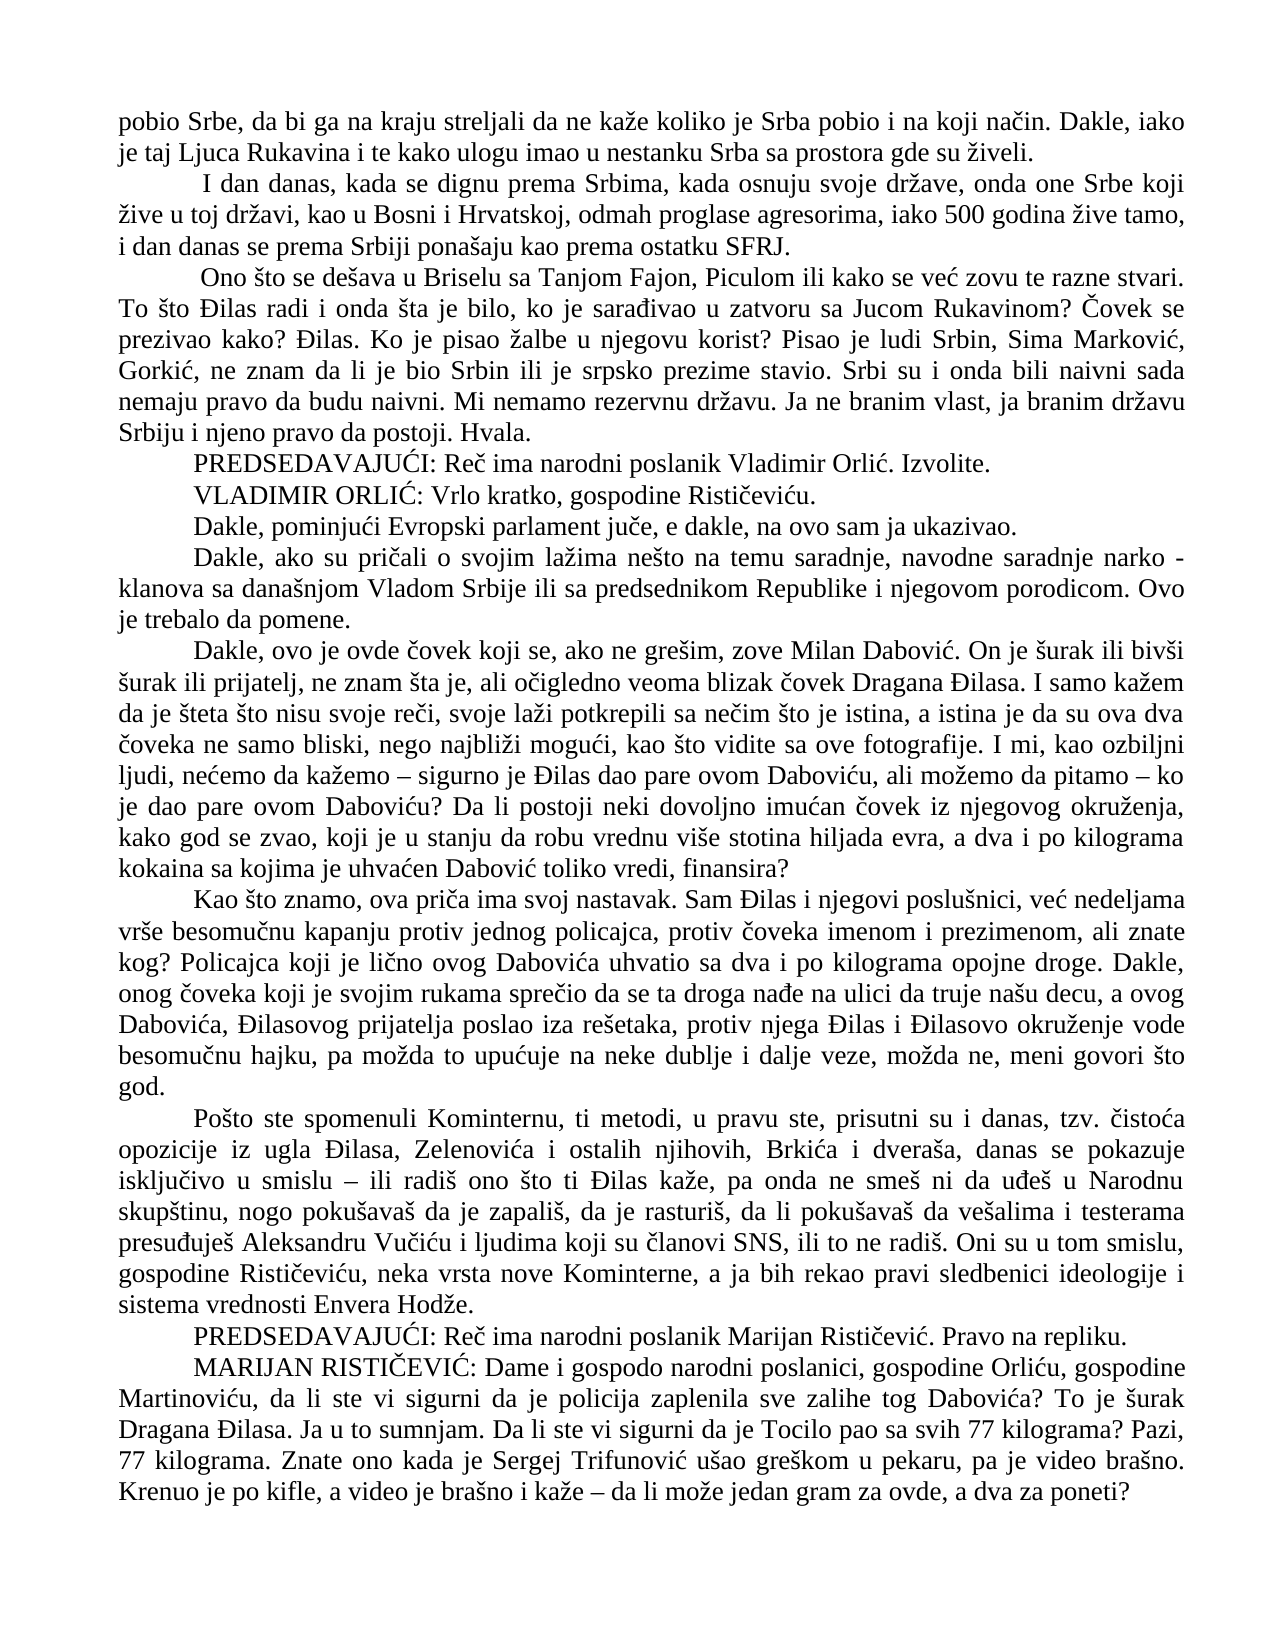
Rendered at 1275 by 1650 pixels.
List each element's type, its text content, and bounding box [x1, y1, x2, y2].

text Pošto ste spomenuli Kominternu, ti metodi, u pravu ste, prisutni su i danas, tzv. čistoća opozicije iz ugla Đilasa, Zelenovića i ostalih njihovih, Brkića i dveraša, danas se pokazuje isključivo u smislu – ili radiš ono što ti Đilas kaže, pa onda ne smeš ni da uđeš u Narodnu skupštinu, nogo pokušavaš da je zapališ, da je rasturiš, da li pokušavaš da vešalima i testerama presuđuješ Aleksandru Vučiću i ljudima koji su članovi SNS, ili to ne radiš. Oni su u tom smislu, gospodine Rističeviću, neka vrsta nove Kominterne, a ja bih rekao pravi sledbenici ideologije i sistema vrednosti Envera Hodže. [118, 1102, 1186, 1320]
text VLADIMIR ORLIĆ: Vrlo kratko, gospodine Rističeviću. [118, 479, 1186, 510]
text Dakle, ako su pričali o svojim lažima nešto na temu saradnje, navodne saradnje narko - klanova sa današnjom Vladom Srbije ili sa predsednikom Republike i njegovom porodicom. Ovo je trebalo da pomene. [118, 541, 1186, 634]
text I dan danas, kada se dignu prema Srbima, kada osnuju svoje države, onda one Srbe koji žive u toj državi, kao u Bosni i Hrvatskoj, odmah proglase agresorima, iako 500 godina žive tamo, i dan danas se prema Srbiji ponašaju kao prema ostatku SFRJ. [118, 167, 1186, 261]
text MARIJAN RISTIČEVIĆ: Dame i gospodo narodni poslanici, gospodine Orliću, gospodine Martinoviću, da li ste vi sigurni da je policija zaplenila sve zalihe tog Dabovića? To je šurak Dragana Đilasa. Ja u to sumnjam. Da li ste vi sigurni da je Tocilo pao sa svih 77 kilograma? Pazi, 77 kilograma. Znate ono kada je Sergej Trifunović ušao greškom u pekaru, pa je video brašno. Krenuo je po kifle, a video je brašno i kaže – da li može jedan gram za ovde, a dva za poneti? [118, 1351, 1186, 1507]
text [118, 105, 1186, 167]
text PREDSEDAVAJUĆI: Reč ima narodni poslanik Marijan Rističević. Pravo na repliku. [118, 1320, 1186, 1351]
text Dakle, pominjući Evropski parlament juče, e dakle, na ovo sam ja ukazivao. [118, 510, 1186, 541]
text Ono što se dešava u Briselu sa Tanjom Fajon, Piculom ili kako se već zovu te razne stvari. To što Đilas radi i onda šta je bilo, ko je sarađivao u zatvoru sa Jucom Rukavinom? Čovek se prezivao kako? Đilas. Ko je pisao žalbe u njegovu korist? Pisao je ludi Srbin, Sima Marković, Gorkić, ne znam da li je bio Srbin ili je srpsko prezime stavio. Srbi su i onda bili naivni sada nemaju pravo da budu naivni. Mi nemamo rezervnu državu. Ja ne branim vlast, ja branim državu Srbiju i njeno pravo da postoji. Hvala. [118, 261, 1186, 448]
text PREDSEDAVAJUĆI: Reč ima narodni poslanik Vladimir Orlić. Izvolite. [118, 448, 1186, 479]
text Dakle, ovo je ovde čovek koji se, ako ne grešim, zove Milan Dabović. On je šurak ili bivši šurak ili prijatelj, ne znam šta je, ali očigledno veoma blizak čovek Dragana Đilasa. I samo kažem da je šteta što nisu svoje reči, svoje laži potkrepili sa nečim što je istina, a istina je da su ova dva čoveka ne samo bliski, nego najbliži mogući, kao što vidite sa ove fotografije. I mi, kao ozbiljni ljudi, nećemo da kažemo – sigurno je Đilas dao pare ovom Daboviću, ali možemo da pitamo – ko je dao pare ovom Daboviću? Da li postoji neki dovoljno imućan čovek iz njegovog okruženja, kako god se zvao, koji je u stanju da robu vrednu više stotina hiljada evra, a dva i po kilograma kokaina sa kojima je uhvaćen Dabović toliko vredi, finansira? [118, 634, 1186, 884]
text Kao što znamo, ova priča ima svoj nastavak. Sam Đilas i njegovi poslušnici, već nedeljama vrše besomučnu kapanju protiv jednog policajca, protiv čoveka imenom i prezimenom, ali znate kog? Policajca koji je lično ovog Dabovića uhvatio sa dva i po kilograma opojne droge. Dakle, onog čoveka koji je svojim rukama sprečio da se ta droga nađe na ulici da truje našu decu, a ovog Dabovića, Đilasovog prijatelja poslao iza rešetaka, protiv njega Đilas i Đilasovo okruženje vode besomučnu hajku, pa možda to upućuje na neke dublje i dalje veze, možda ne, meni govori što god. [118, 884, 1186, 1102]
